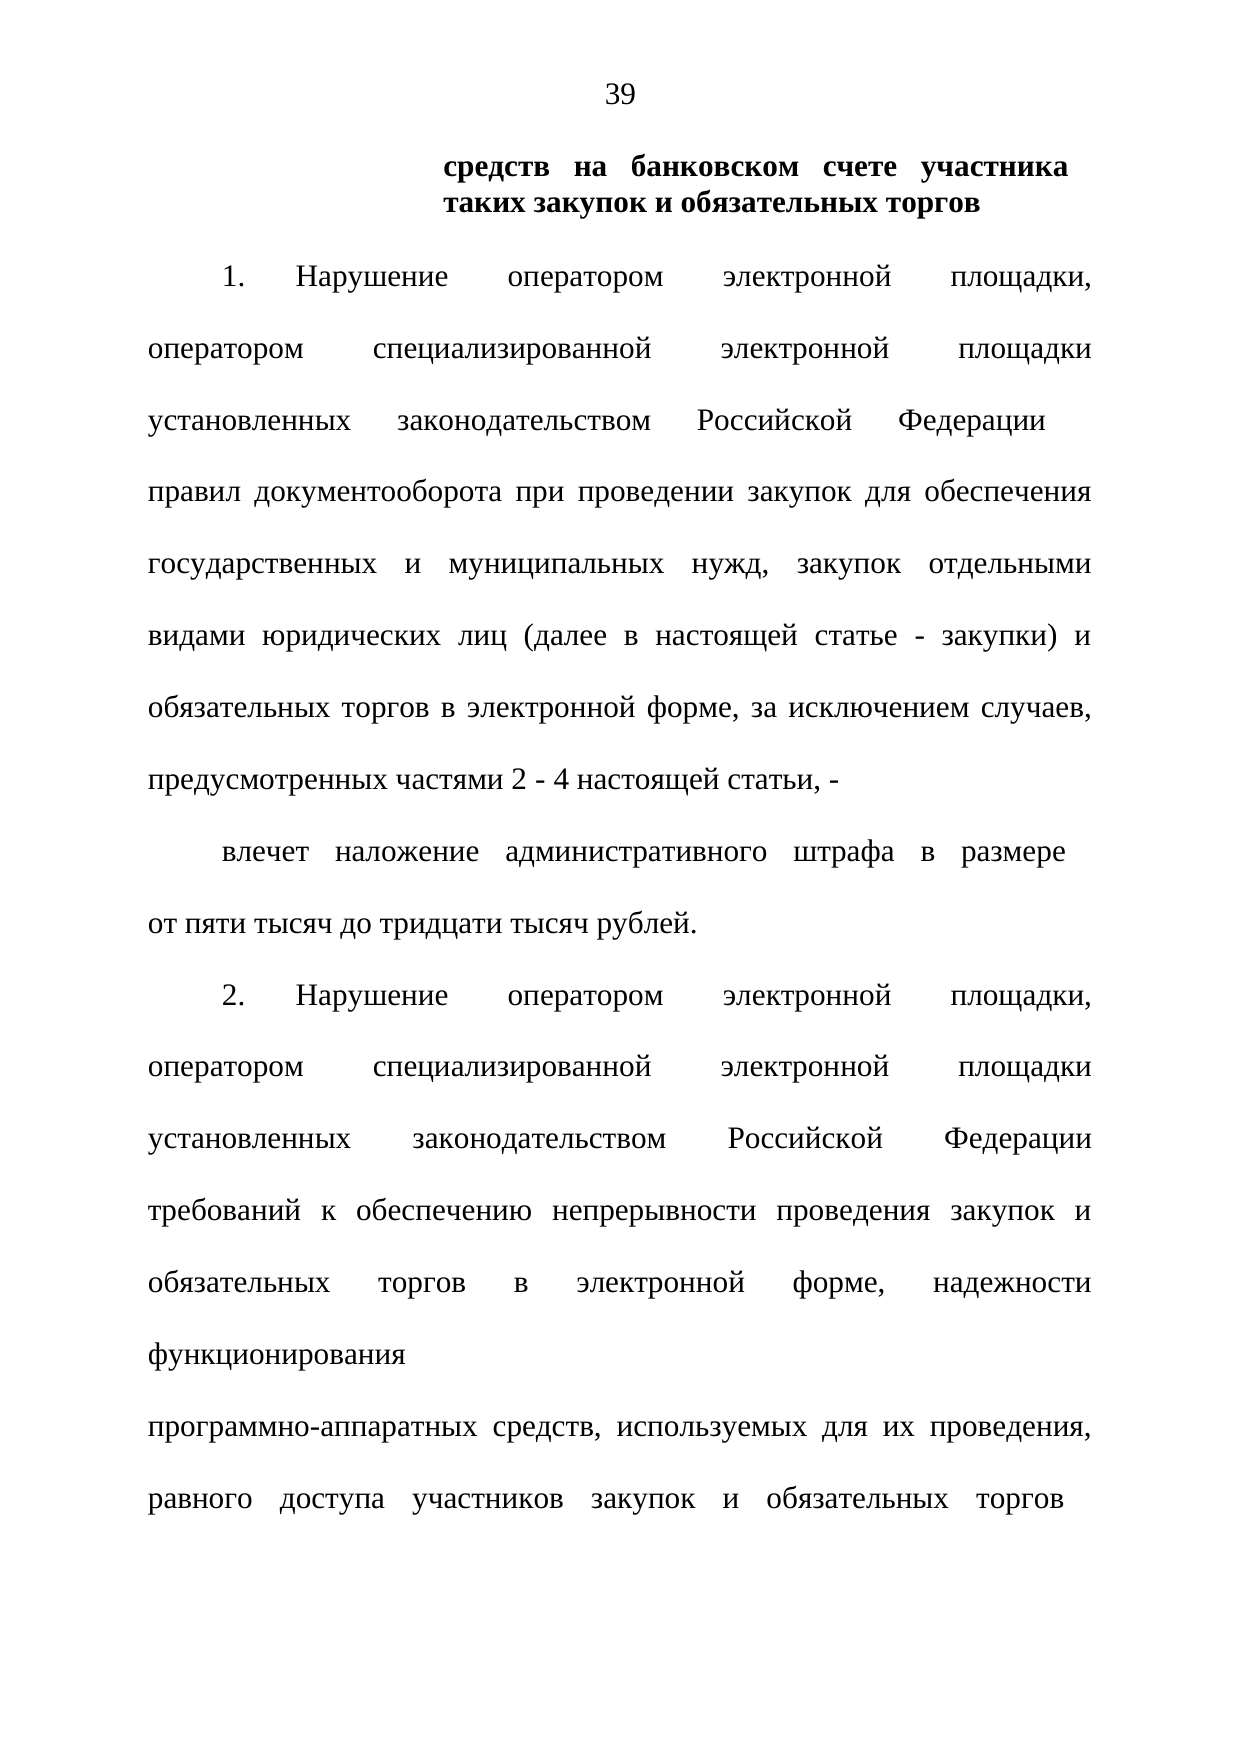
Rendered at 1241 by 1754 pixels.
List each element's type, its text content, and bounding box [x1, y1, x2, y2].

text 1. Нарушение оператором электронной площадки, оператором специализированной электронной площадки установленных законодательством Российской Федерации правил документооборота при проведении закупок для обеспечения государственных и муниципальных нужд, закупок отдельными видами юридических лиц (далее в настоящей статье - закупки) и обязательных торгов в электронной форме, за исключением случаев, предусмотренных частями 2 - 4 настоящей статьи, - [148, 257, 1092, 796]
text влечет наложение административного штрафа в размере от пяти тысяч до тридцати тысяч рублей. [148, 832, 1092, 940]
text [222, 148, 1092, 219]
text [148, 976, 1092, 1515]
